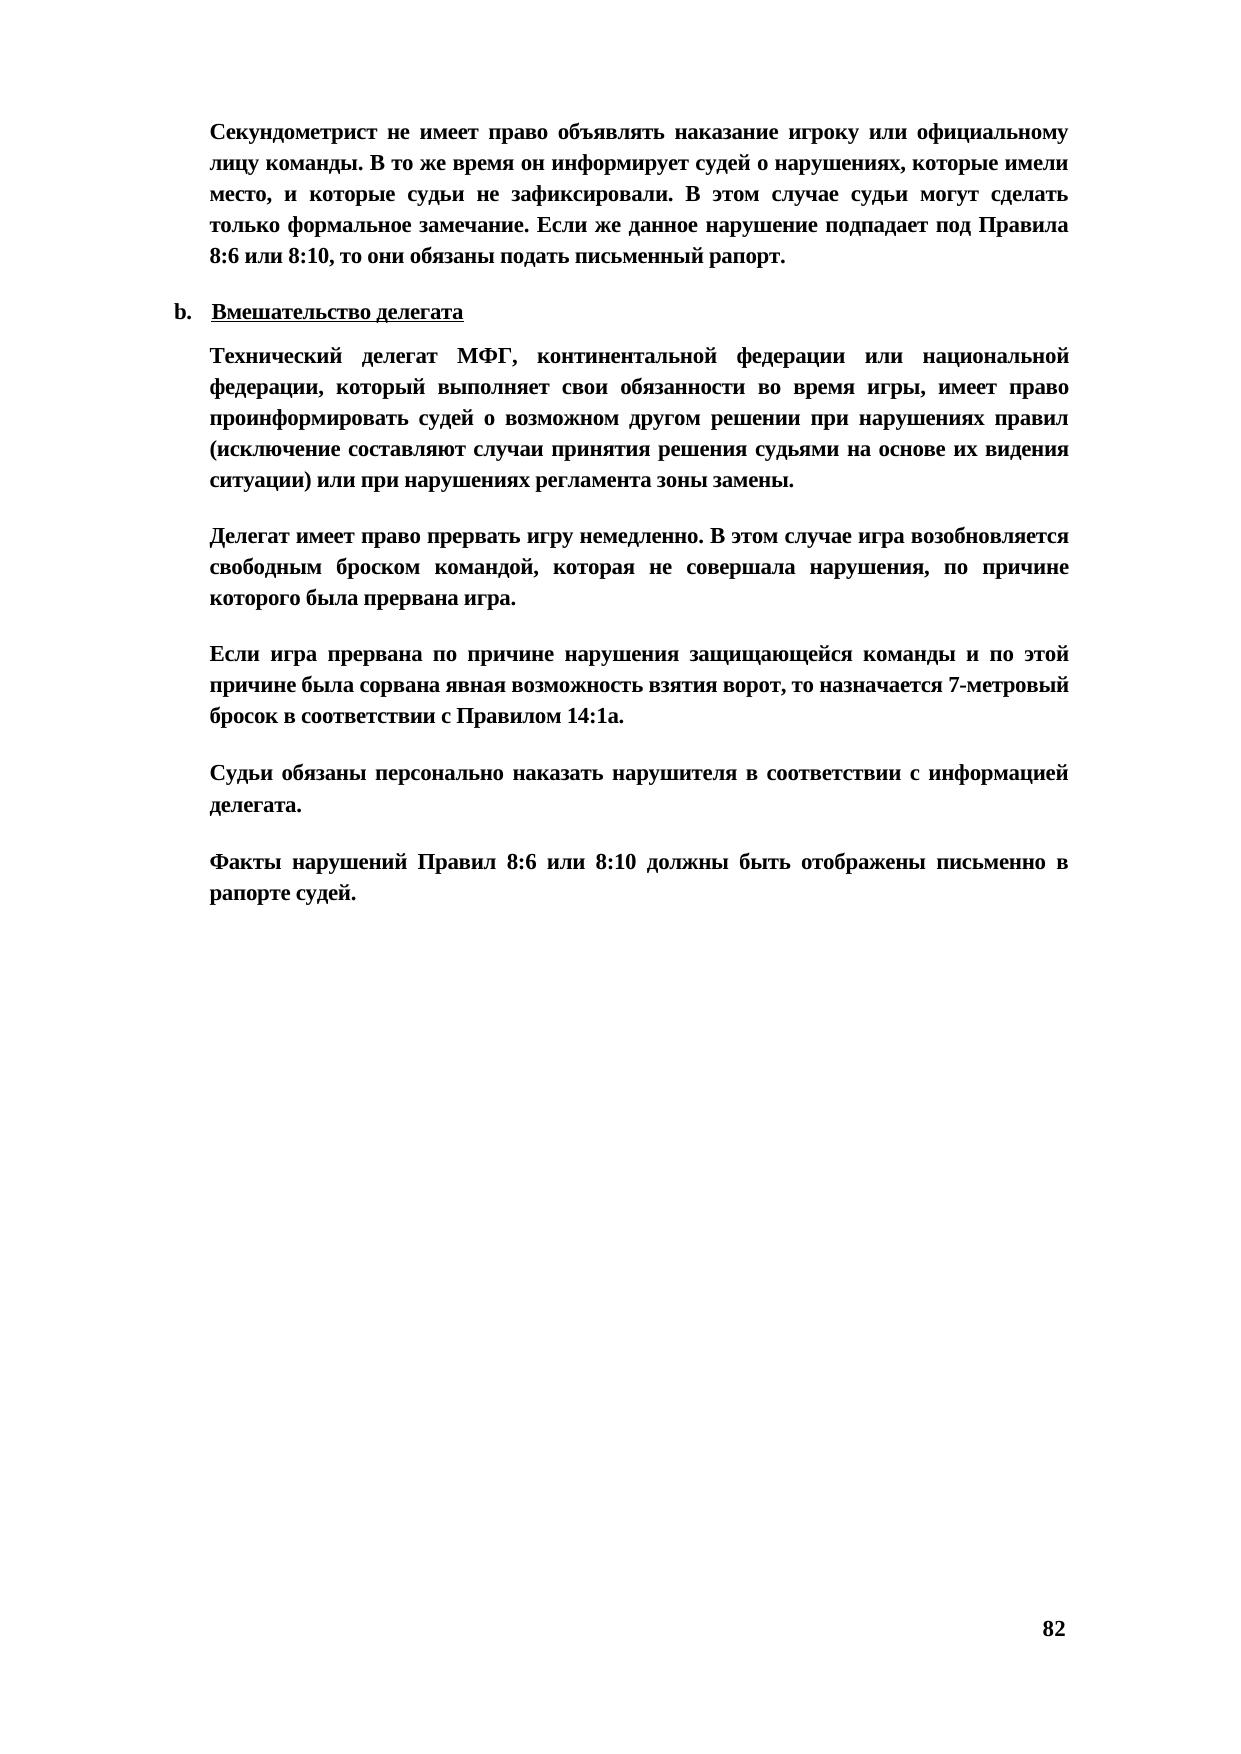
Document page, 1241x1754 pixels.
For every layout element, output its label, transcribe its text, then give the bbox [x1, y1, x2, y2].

text Факты нарушений Правил 8:6 или 8:10 должны быть отображены письменно в рапорте судей. [209, 844, 1069, 906]
text Секундометрист не имеет право объявлять наказание игроку или официальному лицу команды. В то же время он информирует судей о нарушениях, которые имели место, и которые судьи не зафиксировали. В этом случае судьи могут сделать только формальное замечание. Если же данное нарушение подпадает под Правила 8:6 или 8:10, то они обязаны подать письменный рапорт. [209, 114, 1069, 270]
list Вмешательство делегата [174, 301, 1069, 324]
text Технический делегат МФГ, континентальной федерации или национальной федерации, который выполняет свои обязанности во время игры, имеет право проинформировать судей о возможном другом решении при нарушениях правил (исключение составляют случаи принятия решения судьями на основе их видения ситуации) или при нарушениях регламента зоны замены. [209, 339, 1069, 494]
text Делегат имеет право прервать игру немедленно. В этом случае игра возобновляется свободным броском командой, которая не совершала нарушения, по причине которого была прервана игра. [209, 519, 1069, 612]
text 82 [1042, 1618, 1066, 1641]
text Судьи обязаны персонально наказать нарушителя в соответствии с информацией делегата. [209, 754, 1069, 818]
text Если игра прервана по причине нарушения защищающейся команды и по этой причине была сорвана явная возможность взятия ворот, то назначается 7-метровый бросок в соответствии с Правилом 14:1а. [209, 637, 1069, 730]
